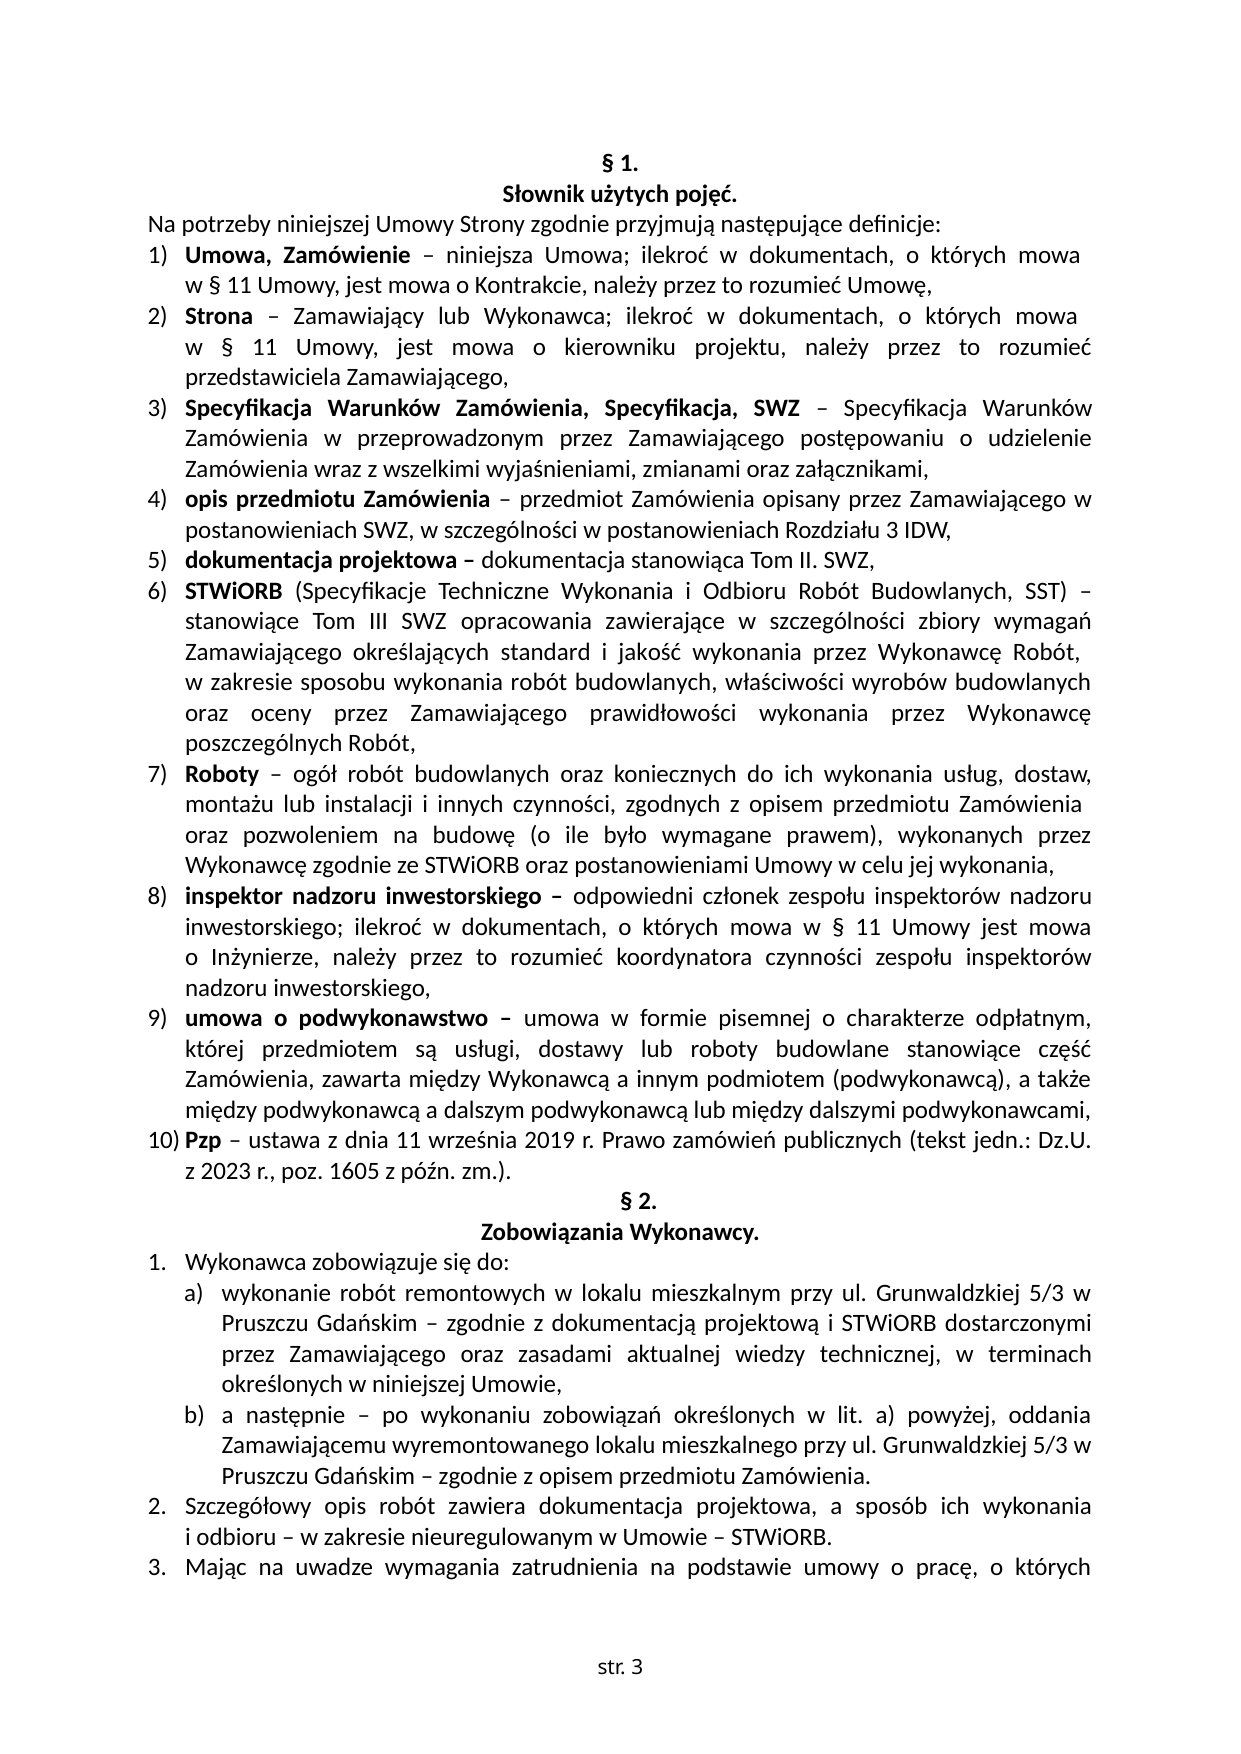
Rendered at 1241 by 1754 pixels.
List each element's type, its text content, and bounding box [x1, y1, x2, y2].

list Roboty – ogół robót budowlanych oraz koniecznych do ich wykonania usług, dostaw, montażu lub instalacji i innych czynności, zgodnych z opisem przedmiotu Zamówienia oraz pozwoleniem na budowę (o ile było wymagane prawem), wykonanych przez Wykonawcę zgodnie ze STWiORB oraz postanowieniami Umowy w celu jej wykonania, [147, 758, 1093, 880]
subtitle Zobowiązania Wykonawcy. [148, 1216, 1093, 1246]
list Specyfikacja Warunków Zamówienia, Specyfikacja, SWZ – Specyfikacja Warunków Zamówienia w przeprowadzonym przez Zamawiającego postępowaniu o udzielenie Zamówienia wraz z wszelkimi wyjaśnieniami, zmianami oraz załącznikami, [147, 392, 1093, 483]
subtitle Słownik użytych pojęć. [148, 178, 1093, 209]
list opis przedmiotu Zamówienia – przedmiot Zamówienia opisany przez Zamawiającego w postanowieniach SWZ, w szczególności w postanowieniach Rozdziału 3 IDW, [147, 483, 1093, 544]
text Na potrzeby niniejszej Umowy Strony zgodnie przyjmują następujące definicje: [148, 209, 1093, 239]
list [148, 1552, 1093, 1582]
list Szczegółowy opis robót zawiera dokumentacja projektowa, a sposób ich wykonania i odbioru – w zakresie nieuregulowanym w Umowie – STWiORB. [148, 1491, 1093, 1552]
list dokumentacja projektowa – dokumentacja stanowiąca Tom II. SWZ, [147, 544, 1093, 575]
text § 2. [185, 1185, 1093, 1216]
list Pzp – ustawa z dnia 11 września 2019 r. Prawo zamówień publicznych (tekst jedn.: Dz.U. z 2023 r., poz. 1605 z późn. zm.). [147, 1124, 1093, 1185]
list wykonanie robót remontowych w lokalu mieszkalnym przy ul. Grunwaldzkiej 5/3 w Pruszczu Gdańskim – zgodnie z dokumentacją projektową i STWiORB dostarczonymi przez Zamawiającego oraz zasadami aktualnej wiedzy technicznej, w terminach określonych w niniejszej Umowie, [184, 1277, 1093, 1399]
list Strona – Zamawiający lub Wykonawca; ilekroć w dokumentach, o których mowa w § 11 Umowy, jest mowa o kierowniku projektu, należy przez to rozumieć przedstawiciela Zamawiającego, [147, 300, 1093, 392]
list Wykonawca zobowiązuje się do: [148, 1246, 1093, 1277]
list umowa o podwykonawstwo – umowa w formie pisemnej o charakterze odpłatnym, której przedmiotem są usługi, dostawy lub roboty budowlane stanowiące część Zamówienia, zawarta między Wykonawcą a innym podmiotem (podwykonawcą), a także między podwykonawcą a dalszym podwykonawcą lub między dalszymi podwykonawcami, [147, 1002, 1093, 1124]
list Umowa, Zamówienie – niniejsza Umowa; ilekroć w dokumentach, o których mowa w § 11 Umowy, jest mowa o Kontrakcie, należy przez to rozumieć Umowę, [148, 239, 1093, 300]
text § 1. [148, 148, 1093, 178]
list STWiORB (Specyfikacje Techniczne Wykonania i Odbioru Robót Budowlanych, SST) – stanowiące Tom III SWZ opracowania zawierające w szczególności zbiory wymagań Zamawiającego określających standard i jakość wykonania przez Wykonawcę Robót, w zakresie sposobu wykonania robót budowlanych, właściwości wyrobów budowlanych oraz oceny przez Zamawiającego prawidłowości wykonania przez Wykonawcę poszczególnych Robót, [147, 575, 1093, 758]
list a następnie – po wykonaniu zobowiązań określonych w lit. a) powyżej, oddania Zamawiającemu wyremontowanego lokalu mieszkalnego przy ul. Grunwaldzkiej 5/3 w Pruszczu Gdańskim – zgodnie z opisem przedmiotu Zamówienia. [184, 1399, 1093, 1491]
list inspektor nadzoru inwestorskiego – odpowiedni członek zespołu inspektorów nadzoru inwestorskiego; ilekroć w dokumentach, o których mowa w § 11 Umowy jest mowa o Inżynierze, należy przez to rozumieć koordynatora czynności zespołu inspektorów nadzoru inwestorskiego, [147, 880, 1093, 1002]
